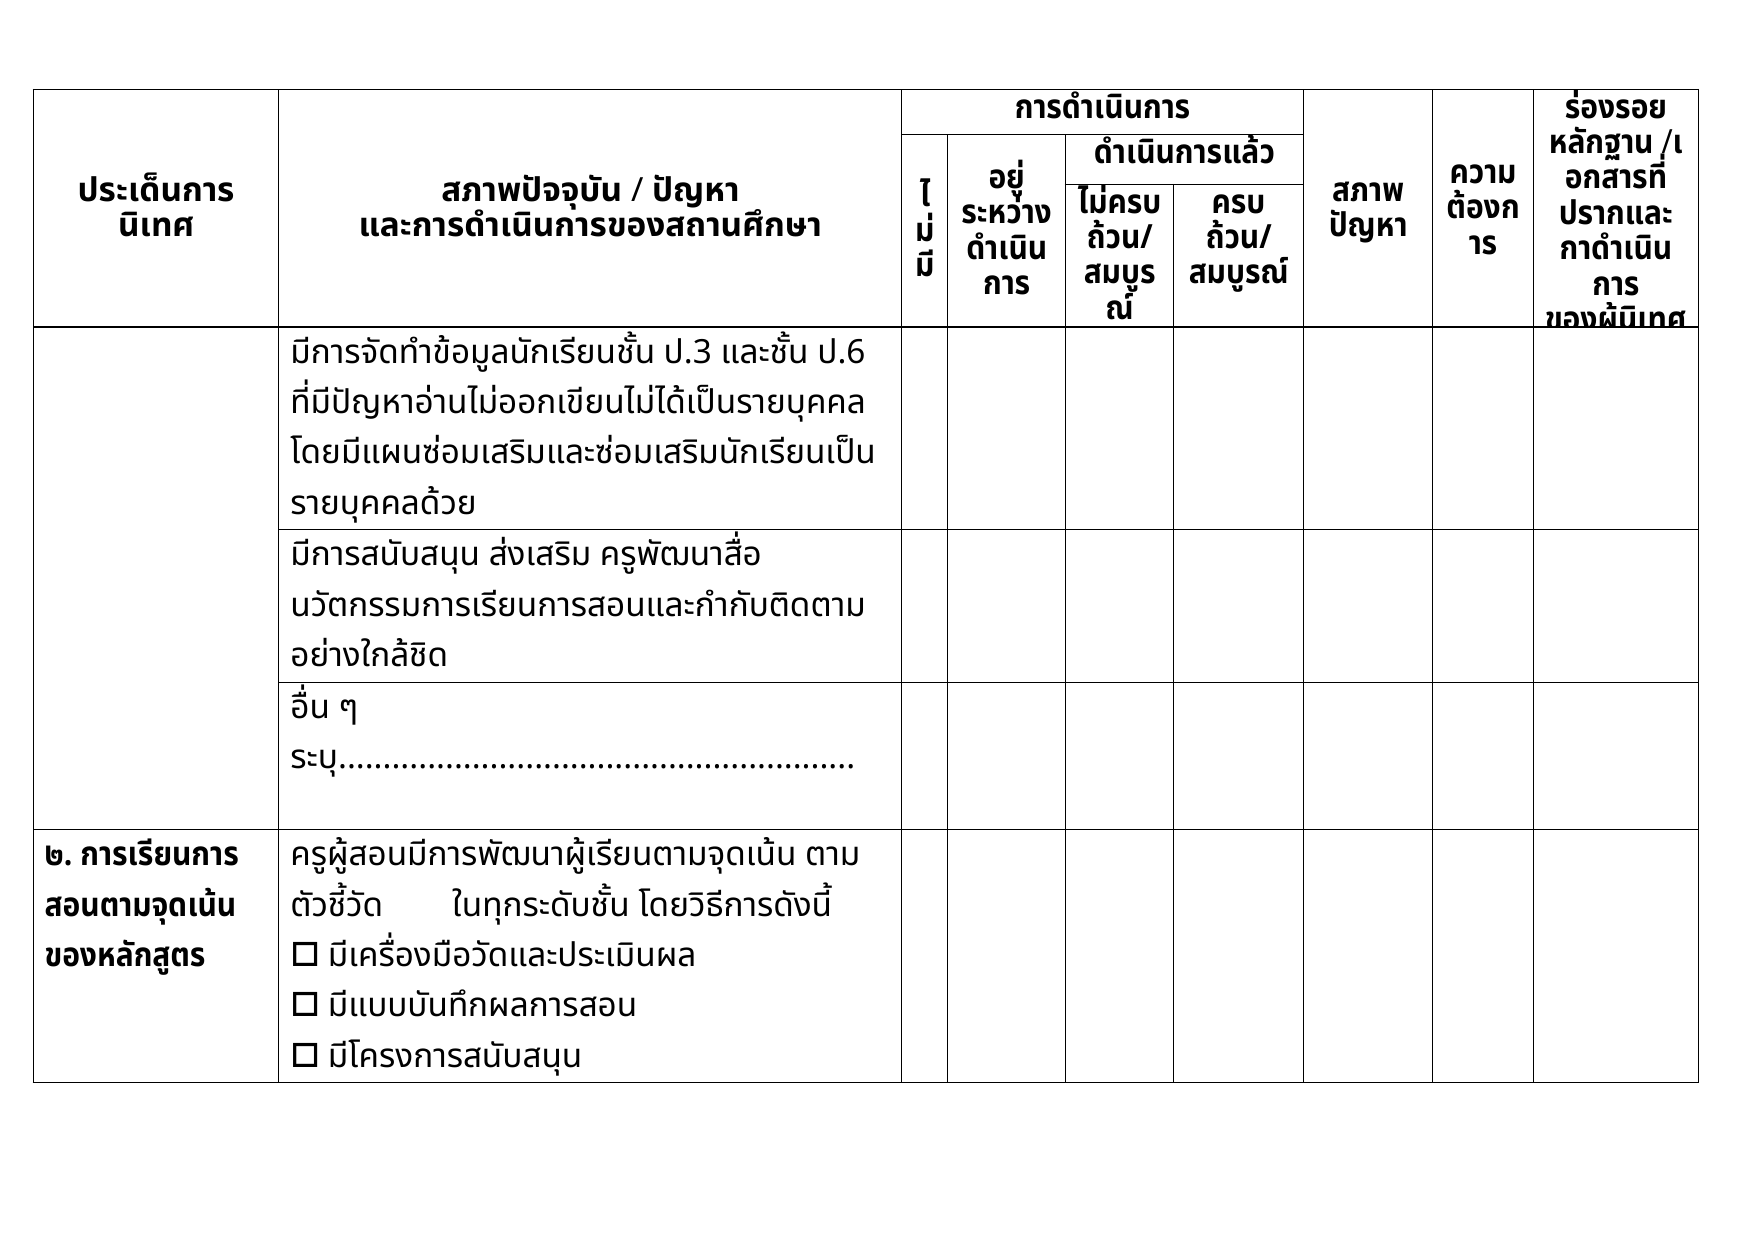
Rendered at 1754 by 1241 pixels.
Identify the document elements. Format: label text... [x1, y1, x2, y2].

table_header สภาพปัจจุบัน / ปัญหา และการดำเนินการของสถานศึกษา [279, 90, 901, 326]
table_cell [1066, 328, 1173, 529]
table_cell [1174, 328, 1303, 529]
table_cell ไม่ครบถ้วน/สมบูรณ์ [1066, 185, 1173, 326]
table_cell มีการสนับสนุน ส่งเสริม ครูพัฒนาสื่อ นวัตกรรมการเรียนการสอนและกำกับติดตามอย่างใกล้ชิด [279, 530, 901, 682]
table_cell [1174, 683, 1303, 829]
table_cell [1066, 830, 1173, 1082]
table_cell [1534, 530, 1698, 682]
table_cell [948, 830, 1065, 1082]
table_header การดำเนินการ [902, 90, 1303, 134]
table_cell มีการจัดทำข้อมูลนักเรียนชั้น ป.3 และชั้น ป.6 ที่มีปัญหาอ่านไม่ออกเขียนไม่ได้เป็นรายบุคคล โดยมีแผนซ่อมเสริมและซ่อมเสริมนักเรียนเป็นรายบุคคลด้วย [279, 328, 901, 529]
table_header ร่องรอยหลักฐาน /เอกสารที่ปรากและกาดำเนินการ ของผู้นิเทศ [1534, 90, 1698, 326]
table_cell [948, 328, 1065, 529]
table_cell [1534, 683, 1698, 829]
table_cell [1433, 830, 1533, 1082]
table_cell ๒. การเรียนการสอนตามจุดเน้นของหลักสูตร [34, 830, 278, 1082]
table_header ประเด็นการนิเทศ [34, 90, 278, 326]
table_cell ครบถ้วน/สมบูรณ์ [1174, 185, 1303, 326]
table_cell [902, 530, 947, 682]
table_cell [902, 328, 947, 529]
table_cell [1433, 683, 1533, 829]
table_cell [1534, 328, 1698, 529]
table_cell [948, 683, 1065, 829]
table_cell [948, 530, 1065, 682]
table_cell [1066, 530, 1173, 682]
table_cell [1433, 328, 1533, 529]
table_cell [1066, 683, 1173, 829]
table_cell [1304, 683, 1432, 829]
table_cell [1304, 530, 1432, 682]
table_header สภาพปัญหา [1304, 90, 1432, 326]
table_cell [1534, 830, 1698, 1082]
table_cell [902, 830, 947, 1082]
table_cell ดำเนินการแล้ว [1066, 135, 1303, 184]
table_cell [1174, 530, 1303, 682]
table_cell ไม่มี [902, 135, 947, 326]
table_cell [1304, 830, 1432, 1082]
table_cell [1304, 328, 1432, 529]
table_cell [1433, 530, 1533, 682]
table_header ความต้องการ [1433, 90, 1533, 326]
table_cell [1174, 830, 1303, 1082]
table_cell อยู่ระหว่างดำเนินการ [948, 135, 1065, 326]
table_cell [902, 683, 947, 829]
table_cell อื่น ๆ ระบุ.......................................................... [279, 683, 901, 829]
